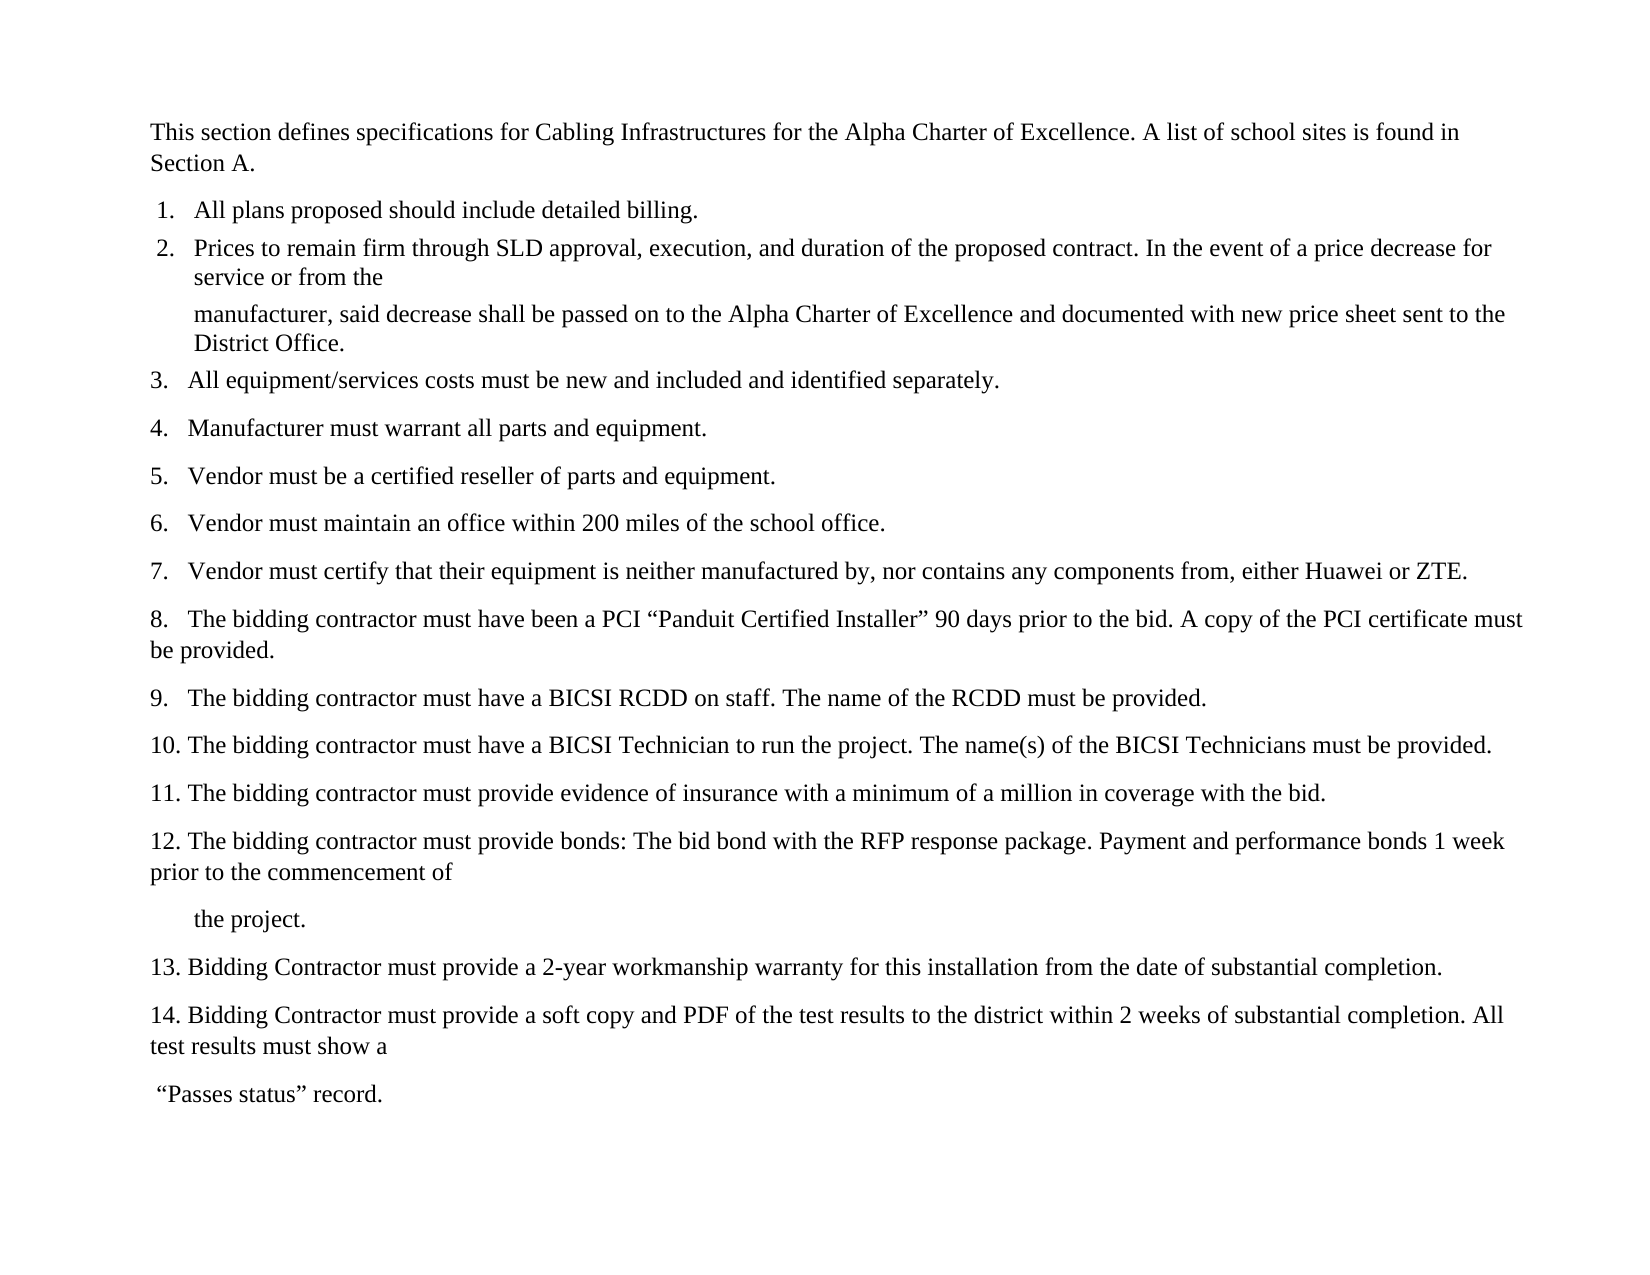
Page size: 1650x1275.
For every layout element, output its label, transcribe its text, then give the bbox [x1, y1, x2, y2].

text 4. Manufacturer must warrant all parts and equipment. [150, 413, 1529, 442]
text 5. Vendor must be a certified reseller of parts and equipment. [150, 461, 1529, 489]
text 13. Bidding Contractor must provide a 2-year workmanship warranty for this installation from the date of substantial completion. [150, 952, 1529, 981]
list manufacturer, said decrease shall be passed on to the Alpha Charter of Excellence and documented with new price sheet sent to the District Office. [194, 299, 1529, 357]
text 6. Vendor must maintain an office within 200 miles of the school office. [150, 508, 1529, 537]
text 10. The bidding contractor must have a BICSI Technician to run the project. The name(s) of the BICSI Technicians must be provided. [150, 730, 1529, 759]
list All plans proposed should include detailed billing. [156, 195, 1529, 224]
text This section defines specifications for Cabling Infrastructures for the Alpha Charter of Excellence. A list of school sites is found in Section A. [150, 117, 1529, 176]
text 12. The bidding contractor must provide bonds: The bid bond with the RFP response package. Payment and performance bonds 1 week prior to the commencement of [150, 826, 1529, 886]
text 11. The bidding contractor must provide evidence of insurance with a minimum of a million in coverage with the bid. [150, 778, 1529, 807]
list Prices to remain firm through SLD approval, execution, and duration of the proposed contract. In the event of a price decrease for service or from the [156, 233, 1529, 290]
text “Passes status” record. [150, 1079, 1529, 1138]
text 14. Bidding Contractor must provide a soft copy and PDF of the test results to the district within 2 weeks of substantial completion. All test results must show a [150, 1000, 1529, 1060]
text 9. The bidding contractor must have a BICSI RCDD on staff. The name of the RCDD must be provided. [150, 683, 1529, 711]
text 3. All equipment/services costs must be new and included and identified separately. [150, 365, 1529, 394]
text 8. The bidding contractor must have been a PCI “Panduit Certified Installer” 90 days prior to the bid. A copy of the PCI certificate must be provided. [150, 604, 1529, 664]
text the project. [150, 904, 1529, 933]
text 7. Vendor must certify that their equipment is neither manufactured by, nor contains any components from, either Huawei or ZTE. [150, 556, 1529, 585]
